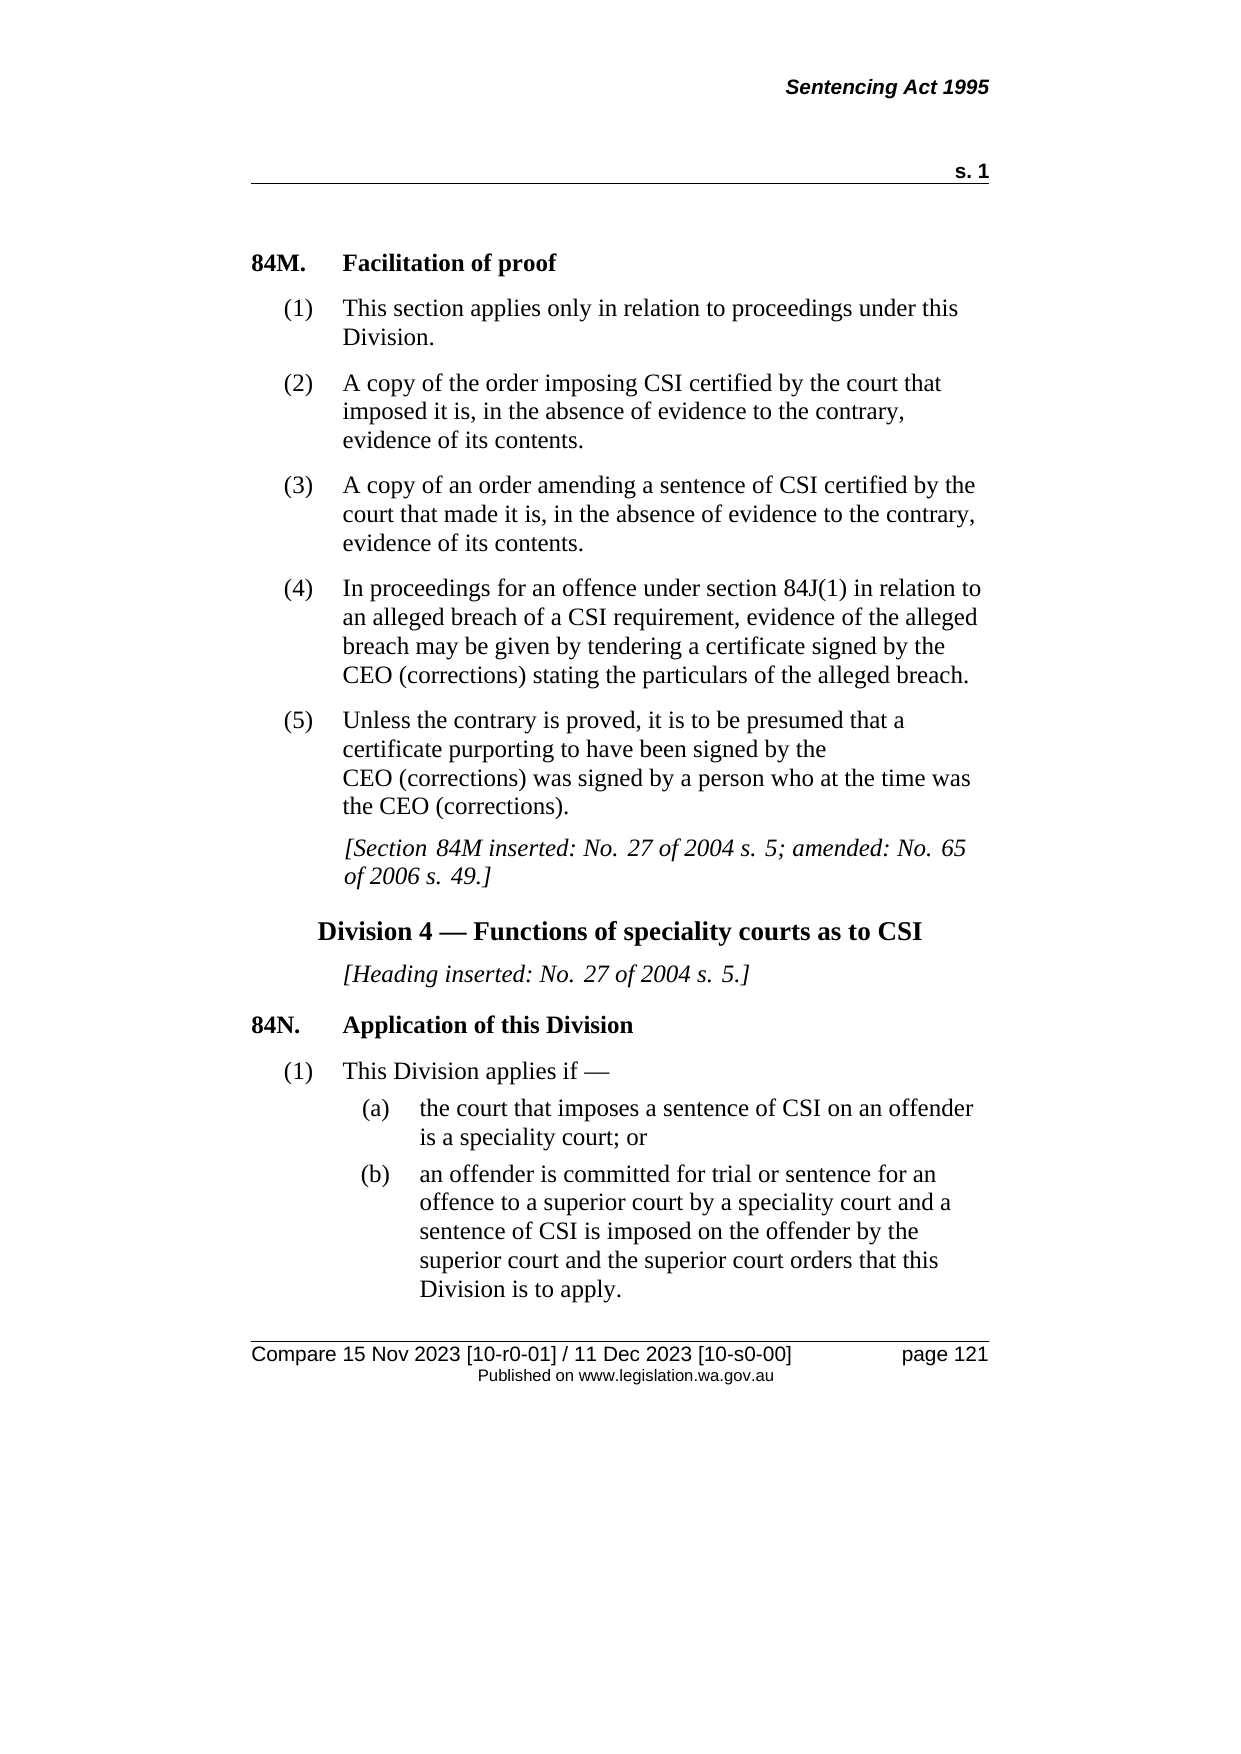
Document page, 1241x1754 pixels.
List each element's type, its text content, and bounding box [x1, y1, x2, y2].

text (a) the court that imposes a sentence of CSI on an offender is a speciality court; or [251, 1093, 989, 1150]
text (1) This section applies only in relation to proceedings under this Division. [251, 293, 989, 351]
text (5) Unless the contrary is proved, it is to be presumed that a certificate purporting to have been signed by the CEO (corrections) was signed by a person who at the time was the CEO (corrections). [251, 705, 989, 820]
text (b) an offender is committed for trial or sentence for an offence to a superior court by a speciality court and a sentence of CSI is imposed on the offender by the superior court and the superior court orders that this Division is to apply. [251, 1159, 989, 1302]
text (3) A copy of an order amending a sentence of CSI certified by the court that made it is, in the absence of evidence to the contrary, evidence of its contents. [251, 471, 989, 557]
subtitle 84M. Facilitation of proof [251, 248, 989, 277]
text (4) In proceedings for an offence under section 84J(1) in relation to an alleged breach of a CSI requirement, evidence of the alleged breach may be given by tendering a certificate signed by the CEO (corrections) stating the particulars of the alleged breach. [251, 573, 989, 688]
subtitle 84N. Application of this Division [251, 1010, 989, 1039]
subtitle Division 4 — Functions of speciality courts as to CSI [251, 915, 989, 946]
text (2) A copy of the order imposing CSI certified by the court that imposed it is, in the absence of evidence to the contrary, evidence of its contents. [251, 368, 989, 454]
text [Section 84M inserted: No. 27 of 2004 s. 5; amended: No. 65 of 2006 s. 49.] [251, 833, 989, 890]
text (1) This Division applies if — [251, 1056, 989, 1084]
subtitle [Heading inserted: No. 27 of 2004 s. 5.] [251, 959, 989, 987]
